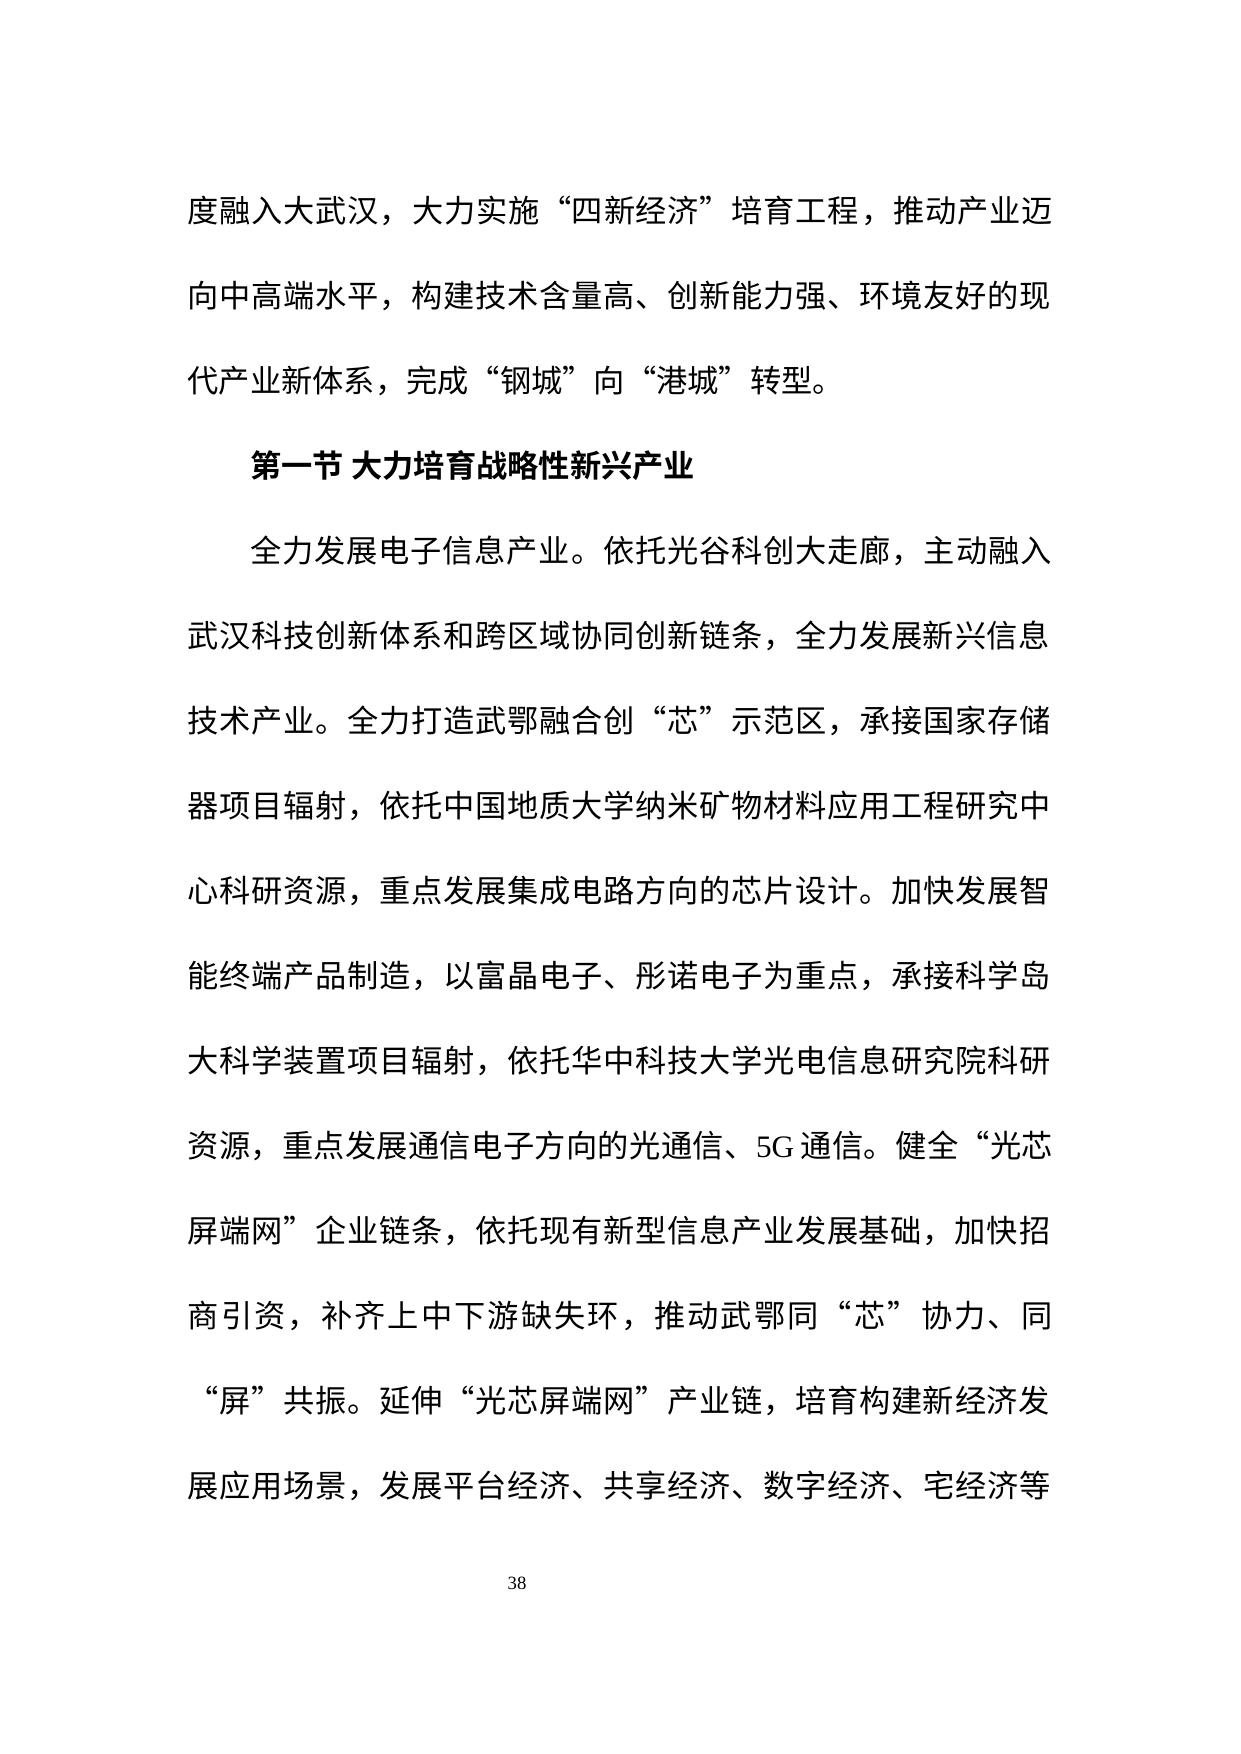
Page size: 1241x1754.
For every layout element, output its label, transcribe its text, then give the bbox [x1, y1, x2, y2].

subtitle 第一节 大力培育战略性新兴产业 [187, 421, 1053, 506]
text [187, 166, 1053, 421]
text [187, 506, 1053, 1526]
